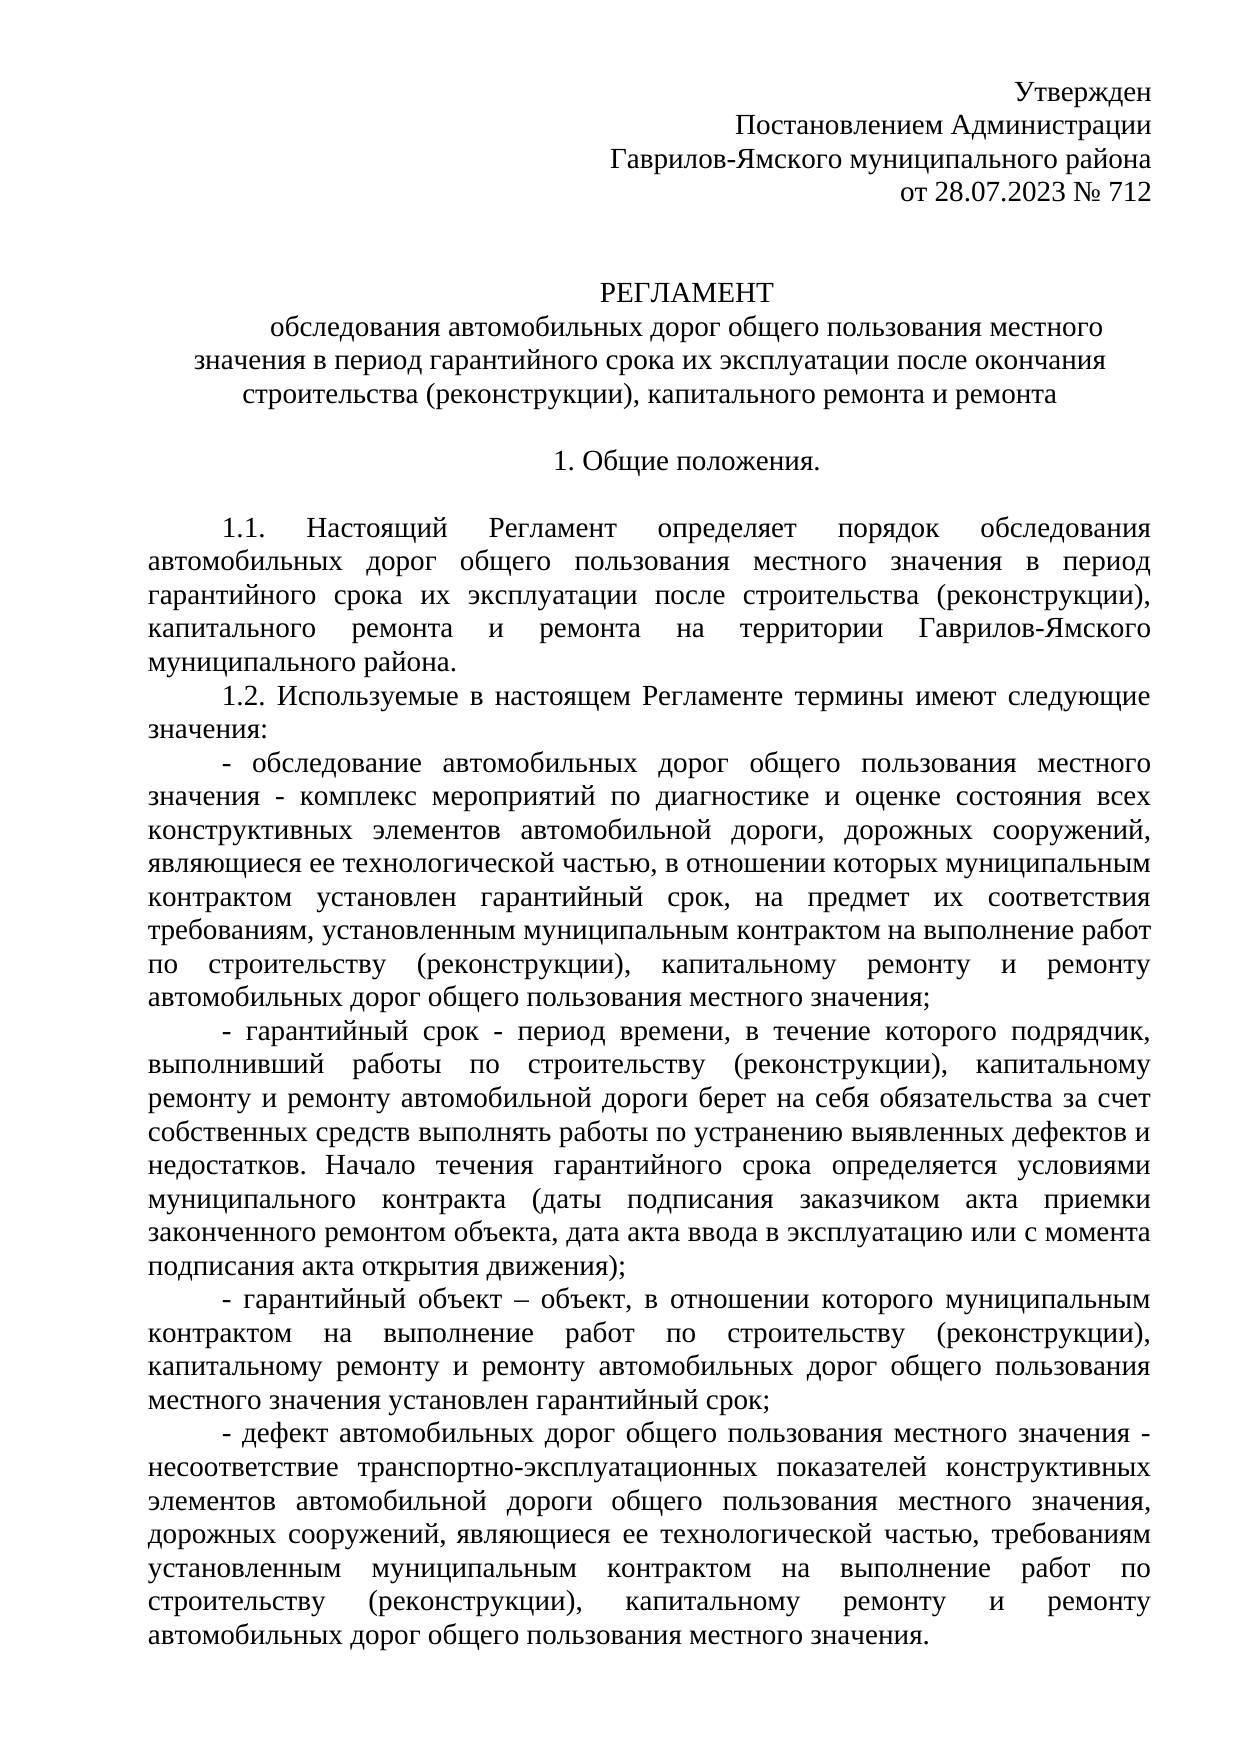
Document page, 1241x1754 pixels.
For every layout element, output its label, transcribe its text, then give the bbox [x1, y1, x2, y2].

text 1.2. Используемые в настоящем Регламенте термины имеют следующие значения: [148, 678, 1152, 745]
text РЕГЛАМЕНТ [148, 275, 1152, 309]
text Постановлением Администрации [148, 107, 1152, 141]
text - гарантийный срок - период времени, в течение которого подрядчик, выполнивший работы по строительству (реконструкции), капитальному ремонту и ремонту автомобильной дороги берет на себя обязательства за счет собственных средств выполнять работы по устранению выявленных дефектов и недостатков. Начало течения гарантийного срока определяется условиями муниципального контракта (даты подписания заказчиком акта приемки законченного ремонтом объекта, дата акта ввода в эксплуатацию или с момента подписания акта открытия движения); [148, 1013, 1152, 1281]
text 1. Общие положения. [148, 443, 1152, 476]
text - гарантийный объект – объект, в отношении которого муниципальным контрактом на выполнение работ по строительству (реконструкции), капитальному ремонту и ремонту автомобильных дорог общего пользования местного значения установлен гарантийный срок; [148, 1281, 1152, 1416]
text - дефект автомобильных дорог общего пользования местного значения - несоответствие транспортно-эксплуатационных показателей конструктивных элементов автомобильной дороги общего пользования местного значения, дорожных сооружений, являющиеся ее технологической частью, требованиям установленным муниципальным контрактом на выполнение работ по строительству (реконструкции), капитальному ремонту и ремонту автомобильных дорог общего пользования местного значения. [148, 1416, 1152, 1650]
text от 28.07.2023 № 712 [148, 174, 1152, 208]
text - обследование автомобильных дорог общего пользования местного значения - комплекс мероприятий по диагностике и оценке состояния всех конструктивных элементов автомобильной дороги, дорожных сооружений, являющиеся ее технологической частью, в отношении которых муниципальным контрактом установлен гарантийный срок, на предмет их соответствия требованиям, установленным муниципальным контрактом на выполнение работ по строительству (реконструкции), капитальному ремонту и ремонту автомобильных дорог общего пользования местного значения; [148, 745, 1152, 1013]
text обследования автомобильных дорог общего пользования местного значения в период гарантийного срока их эксплуатации после окончания строительства (реконструкции), капитального ремонта и ремонта [148, 309, 1152, 409]
text Гаврилов-Ямского муниципального района [148, 141, 1152, 174]
text Утвержден [148, 74, 1152, 107]
text 1.1. Настоящий Регламент определяет порядок обследования автомобильных дорог общего пользования местного значения в период гарантийного срока их эксплуатации после строительства (реконструкции), капитального ремонта и ремонта на территории Гаврилов-Ямского муниципального района. [148, 510, 1152, 678]
